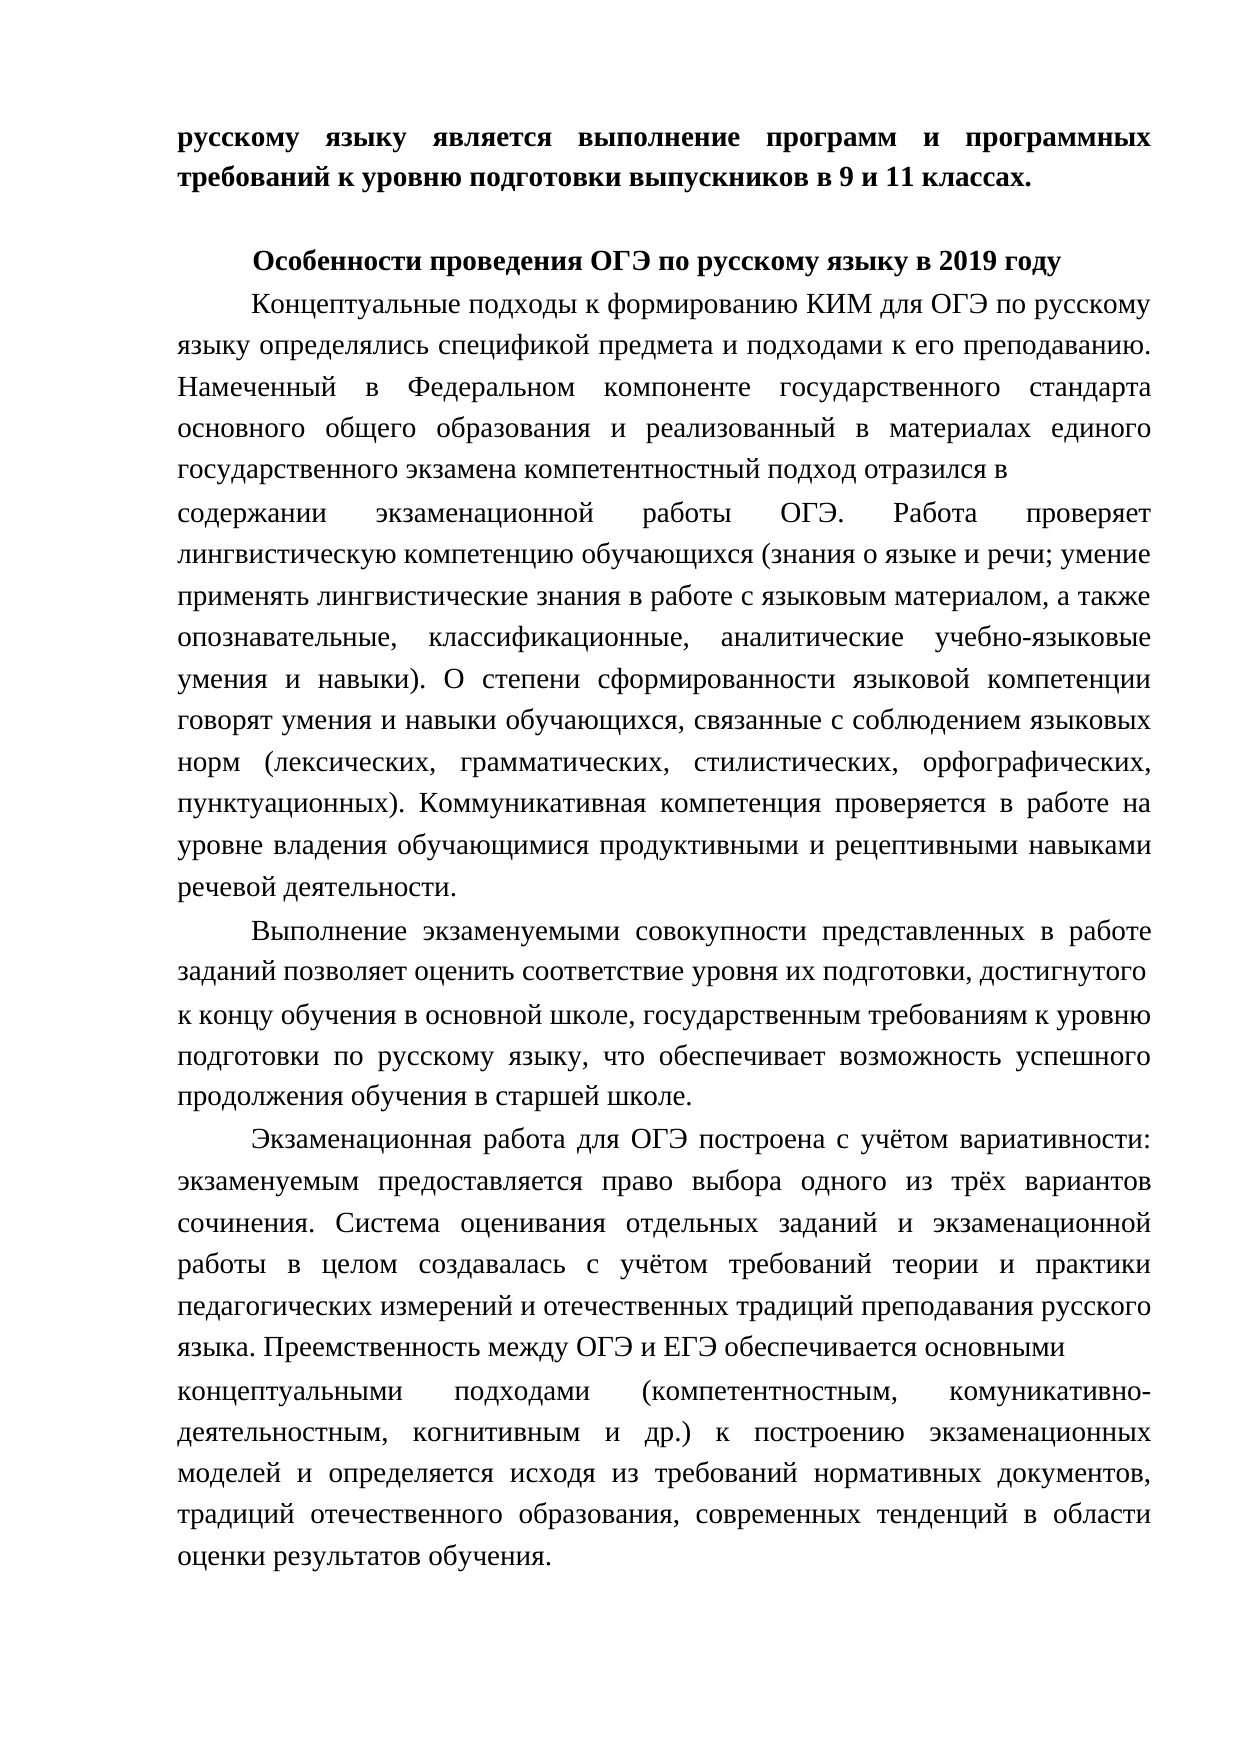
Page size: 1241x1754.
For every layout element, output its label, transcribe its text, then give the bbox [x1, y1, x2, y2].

text русскому языку является выполнение программ и программных требований к уровню подготовки выпускников в 9 и 11 классах. [177, 119, 1152, 193]
text содержании экзаменационной работы ОГЭ. Работа проверяет лингвистическую компетенцию обучающихся (знания о языке и речи; умение применять лингвистические знания в работе с языковым материалом, а также опознавательные, классификационные, аналитические учебно-языковые умения и навыки). О степени сформированности языковой компетенции говорят умения и навыки обучающихся, связанные с соблюдением языковых норм (лексических, грамматических, стилистических, орфографических, пунктуационных). Коммуникативная компетенция проверяется в работе на уровне владения обучающимися продуктивными и рецептивными навыками речевой деятельности. [177, 495, 1152, 902]
text Особенности проведения ОГЭ по русскому языку в 2019 году [252, 243, 1152, 277]
text Концептуальные подходы к формированию КИМ для ОГЭ по русскому языку определялись спецификой предмета и подходами к его преподаванию. Намеченный в Федеральном компоненте государственного стандарта основного общего образования и реализованный в материалах единого государственного экзамена компетентностный подход отразился в [177, 286, 1152, 485]
text Выполнение экзаменуемыми совокупности представленных в работе заданий позволяет оценить соответствие уровня их подготовки, достигнутого [177, 913, 1152, 987]
list концу обучения в основной школе, государственным требованиям к уровню подготовки по русскому языку, что обеспечивает возможность успешного продолжения обучения в старшей школе. [177, 997, 1152, 1112]
text Экзаменационная работа для ОГЭ построена с учётом вариативности: экзаменуемым предоставляется право выбора одного из трёх вариантов сочинения. Система оценивания отдельных заданий и экзаменационной работы в целом создавалась с учётом требований теории и практики педагогических измерений и отечественных традиций преподавания русского языка. Преемственность между ОГЭ и ЕГЭ обеспечивается основными [177, 1122, 1152, 1363]
text концептуальными подходами (компетентностным, комуникативно-деятельностным, когнитивным и др.) к построению экзаменационных моделей и определяется исходя из требований нормативных документов, традиций отечественного образования, современных тенденций в области оценки результатов обучения. [177, 1373, 1152, 1571]
